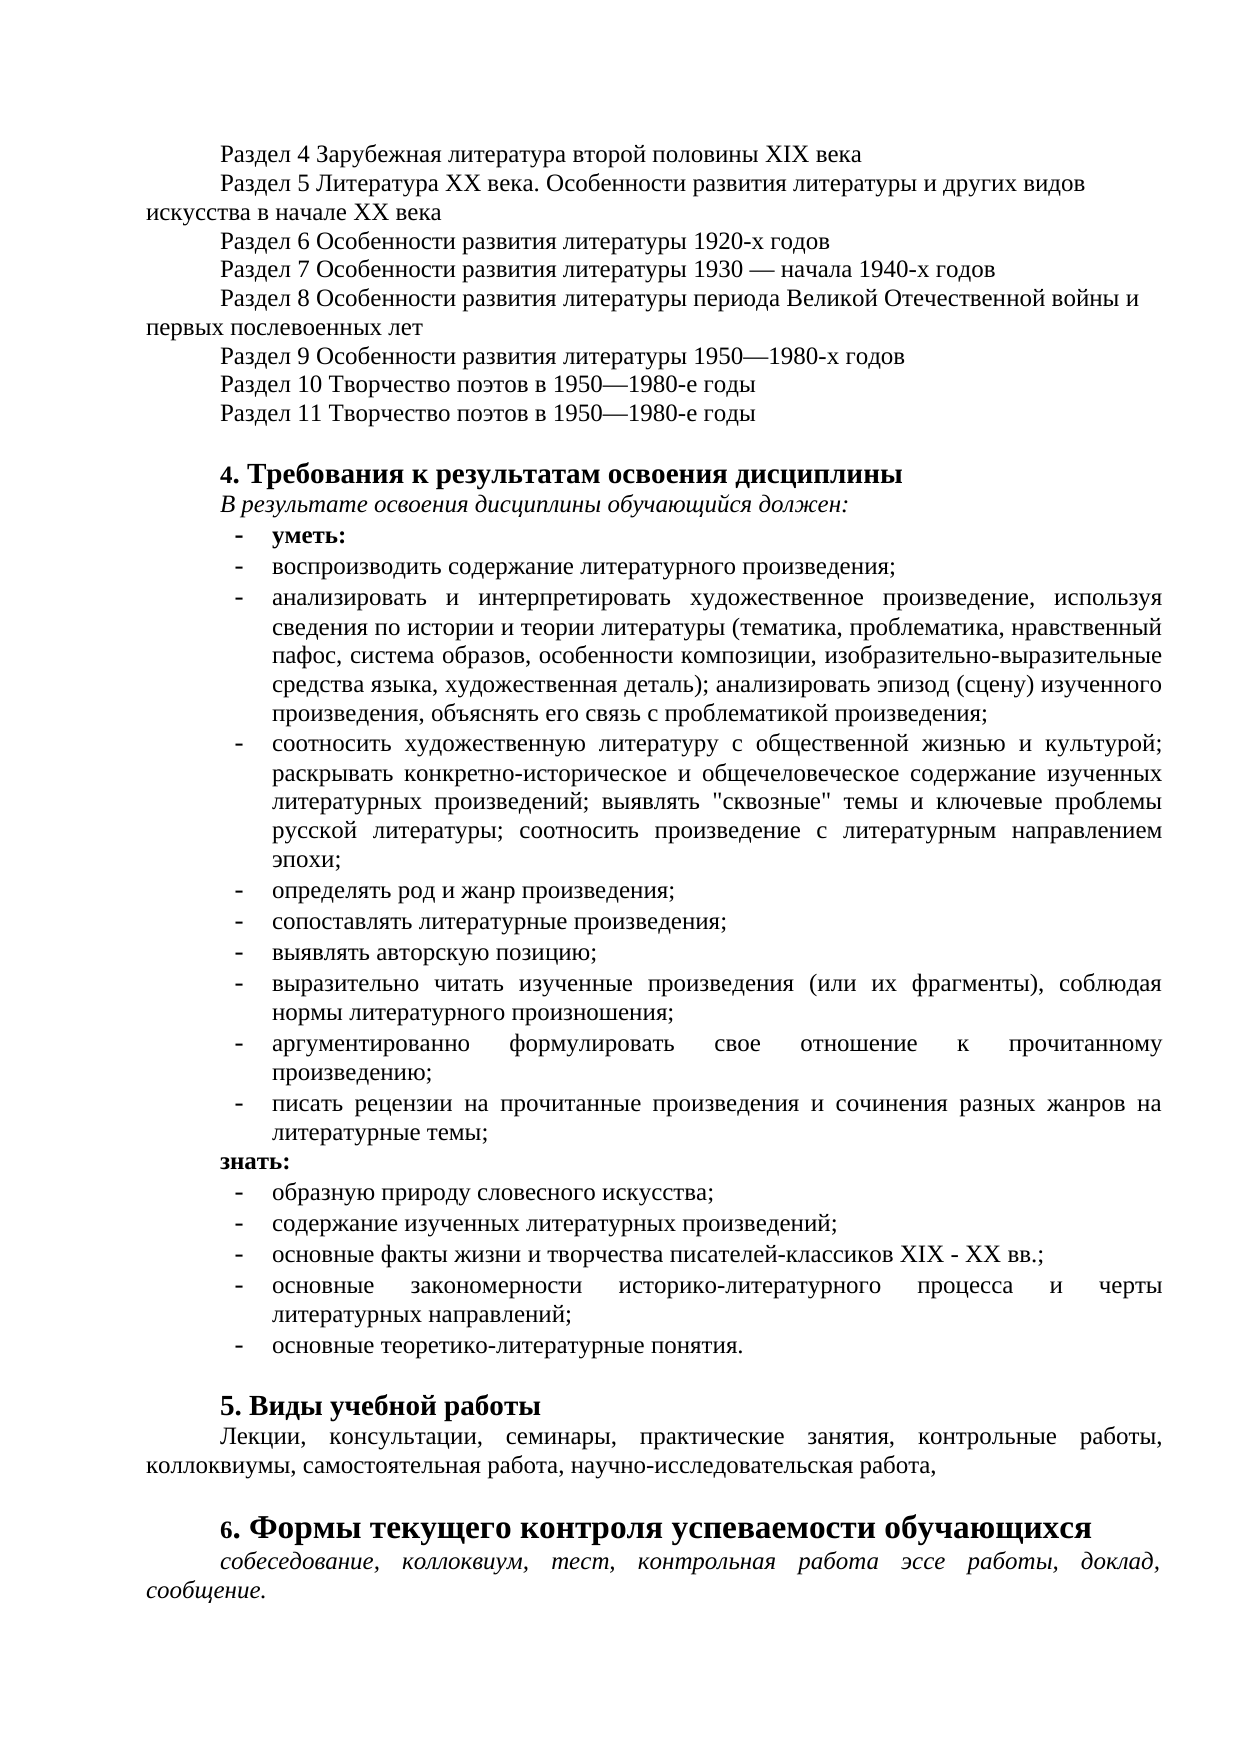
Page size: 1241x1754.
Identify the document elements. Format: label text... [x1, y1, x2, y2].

list основные факты жизни и творчества писателей-классиков XIX - XX вв.; [234, 1237, 1163, 1268]
text Раздел 10 Творчество поэтов в 1950—1980-е годы [146, 369, 1163, 398]
text Раздел 11 Творчество поэтов в 1950—1980-е годы [146, 398, 1163, 427]
list определять род и жанр произведения; [234, 873, 1163, 904]
list содержание изученных литературных произведений; [234, 1206, 1163, 1237]
text В результате освоения дисциплины обучающийся должен: [146, 489, 1163, 518]
list основные теоретико-литературные понятия. [234, 1328, 1163, 1359]
list анализировать и интерпретировать художественное произведение, используя сведения по истории и теории литературы (тематика, проблематика, нравственный пафос, система образов, особенности композиции, изобразительно-выразительные средства языка, художественная деталь); анализировать эпизод (сцену) изученного произведения, объяснять его связь с проблематикой произведения; [234, 580, 1163, 727]
text 5. Виды учебной работы [146, 1388, 1163, 1421]
list воспроизводить содержание литературного произведения; [234, 549, 1163, 580]
text знать: [146, 1146, 1163, 1174]
list основные закономерности историко-литературного процесса и черты литературных направлений; [234, 1268, 1163, 1328]
text 6. Формы текущего контроля успеваемости обучающихся [146, 1508, 1163, 1546]
text Раздел 5 Литература XX века. Особенности развития литературы и других видов искусства в начале XX века [146, 168, 1163, 226]
text Раздел 8 Особенности развития литературы периода Великой Отечественной войны и первых послевоенных лет [146, 283, 1163, 341]
list аргументированно формулировать свое отношение к прочитанному произведению; [234, 1026, 1163, 1086]
text собеседование, коллоквиум, тест, контрольная работа эссе работы, доклад, сообщение. [146, 1546, 1163, 1603]
text Раздел 4 Зарубежная литература второй половины XIX века [146, 139, 1163, 168]
list писать рецензии на прочитанные произведения и сочинения разных жанров на литературные темы; [234, 1086, 1163, 1146]
text Раздел 7 Особенности развития литературы 1930 — начала 1940-х годов [146, 254, 1163, 283]
list образную природу словесного искусства; [234, 1174, 1163, 1206]
list сопоставлять литературные произведения; [234, 904, 1163, 935]
text Раздел 9 Особенности развития литературы 1950—1980-х годов [146, 341, 1163, 369]
text 4. Требования к результатам освоения дисциплины [146, 456, 1163, 489]
list соотносить художественную литературу с общественной жизнью и культурой; раскрывать конкретно-историческое и общечеловеческое содержание изученных литературных произведений; выявлять "сквозные" темы и ключевые проблемы русской литературы; соотносить произведение с литературным направлением эпохи; [234, 727, 1163, 873]
list уметь: [234, 518, 1163, 549]
text Лекции, консультации, семинары, практические занятия, контрольные работы, коллоквиумы, самостоятельная работа, научно-исследовательская работа, [146, 1421, 1163, 1479]
list выразительно читать изученные произведения (или их фрагменты), соблюдая нормы литературного произношения; [234, 966, 1163, 1026]
text Раздел 6 Особенности развития литературы 1920-х годов [146, 226, 1163, 254]
list выявлять авторскую позицию; [234, 935, 1163, 966]
